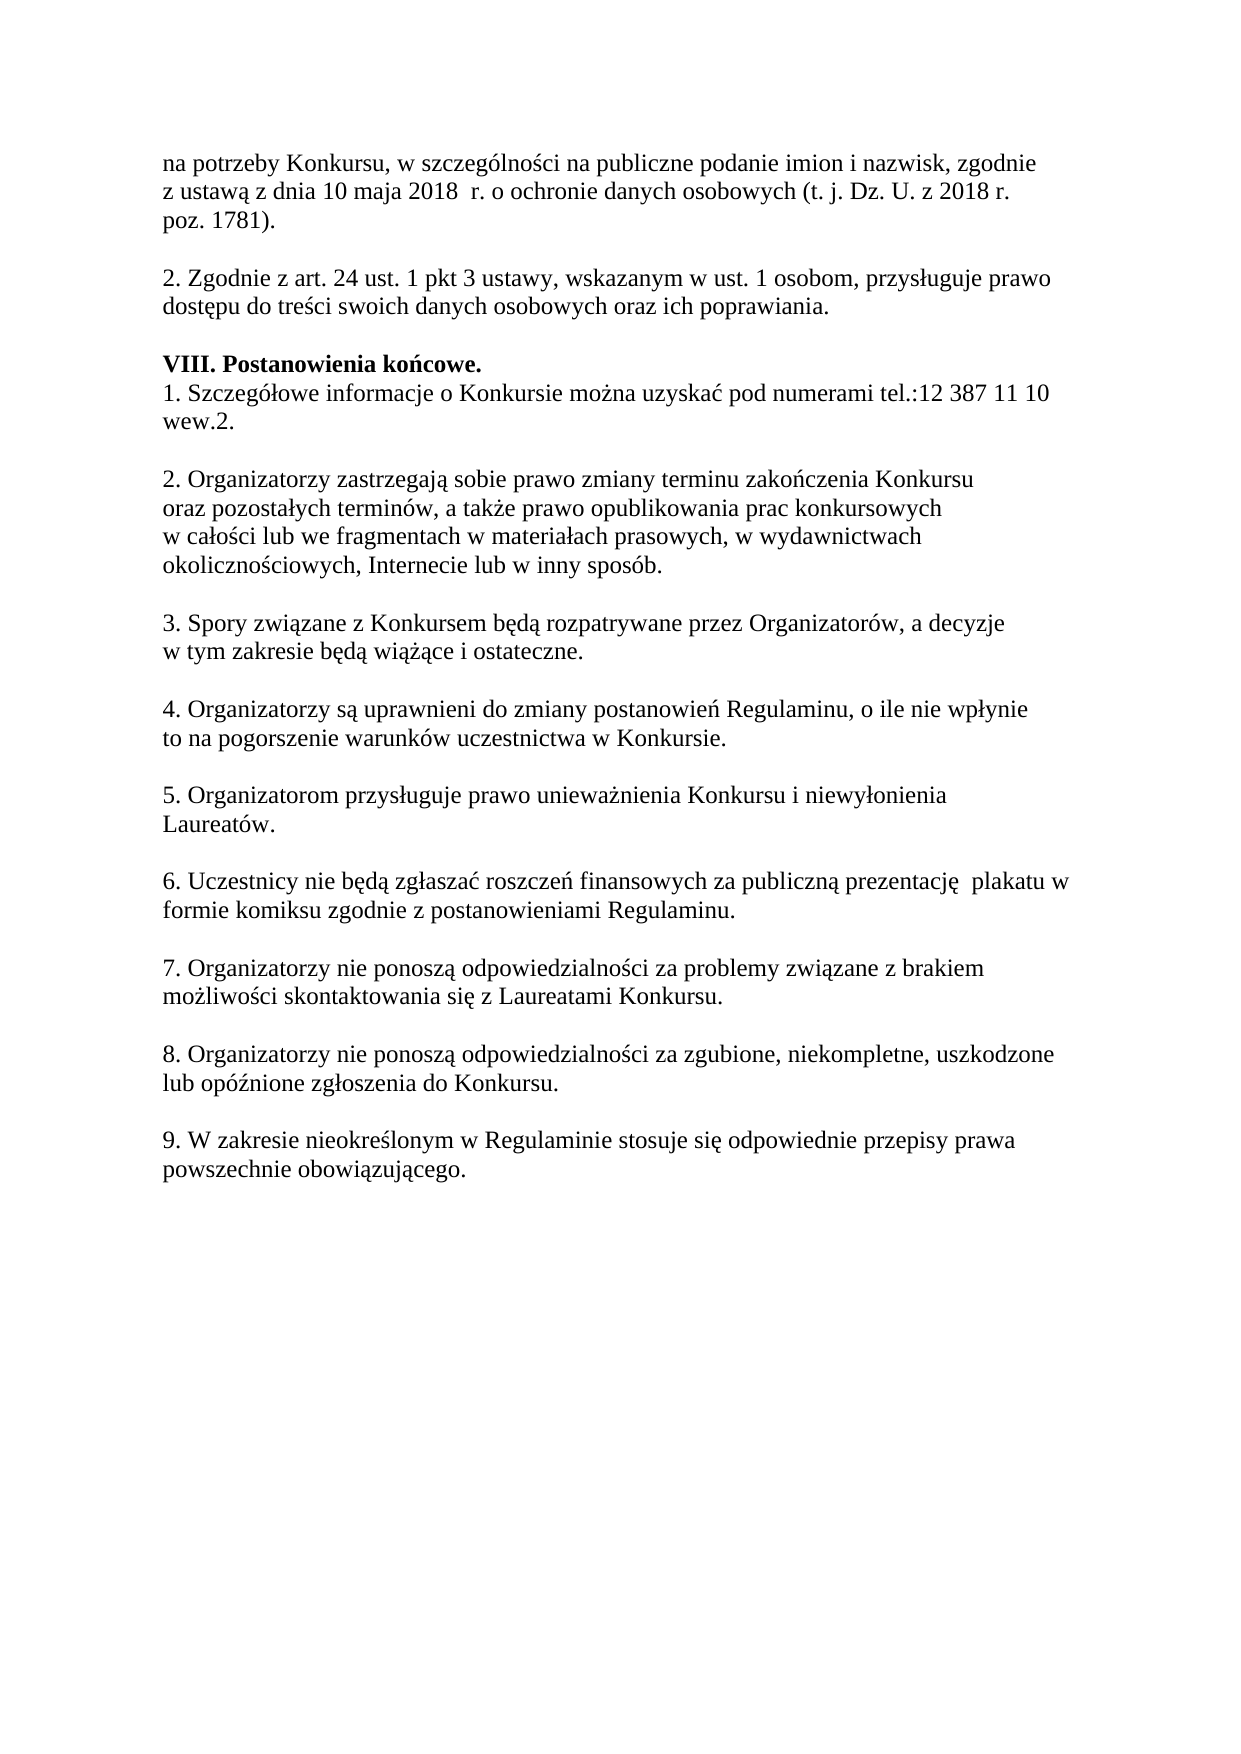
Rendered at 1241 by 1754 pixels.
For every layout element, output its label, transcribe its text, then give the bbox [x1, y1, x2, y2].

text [162, 148, 1093, 234]
text 4. Organizatorzy są uprawnieni do zmiany postanowień Regulaminu, o ile nie wpłynie to na pogorszenie warunków uczestnictwa w Konkursie. [162, 665, 1093, 751]
text 7. Organizatorzy nie ponoszą odpowiedzialności za problemy związane z brakiem możliwości skontaktowania się z Laureatami Konkursu. [162, 924, 1093, 1010]
text 8. Organizatorzy nie ponoszą odpowiedzialności za zgubione, niekompletne, uszkodzone lub opóźnione zgłoszenia do Konkursu. [162, 1010, 1093, 1096]
text 9. W zakresie nieokreślonym w Regulaminie stosuje się odpowiednie przepisy prawa powszechnie obowiązującego. [162, 1096, 1093, 1183]
text 2. Organizatorzy zastrzegają sobie prawo zmiany terminu zakończenia Konkursu oraz pozostałych terminów, a także prawo opublikowania prac konkursowych w całości lub we fragmentach w materiałach prasowych, w wydawnictwach okolicznościowych, Internecie lub w inny sposób. [162, 435, 1093, 579]
text 3. Spory związane z Konkursem będą rozpatrywane przez Organizatorów, a decyzje w tym zakresie będą wiążące i ostateczne. [162, 579, 1093, 665]
text 6. Uczestnicy nie będą zgłaszać roszczeń finansowych za publiczną prezentację plakatu w formie komiksu zgodnie z postanowieniami Regulaminu. [162, 838, 1093, 924]
text 5. Organizatorom przysługuje prawo unieważnienia Konkursu i niewyłonienia Laureatów. [162, 751, 1093, 838]
text VIII. Postanowienia końcowe. 1. Szczegółowe informacje o Konkursie można uzyskać pod numerami tel.:12 387 11 10 wew.2. [162, 320, 1093, 435]
text 2. Zgodnie z art. 24 ust. 1 pkt 3 ustawy, wskazanym w ust. 1 osobom, przysługuje prawo dostępu do treści swoich danych osobowych oraz ich poprawiania. [162, 234, 1093, 320]
